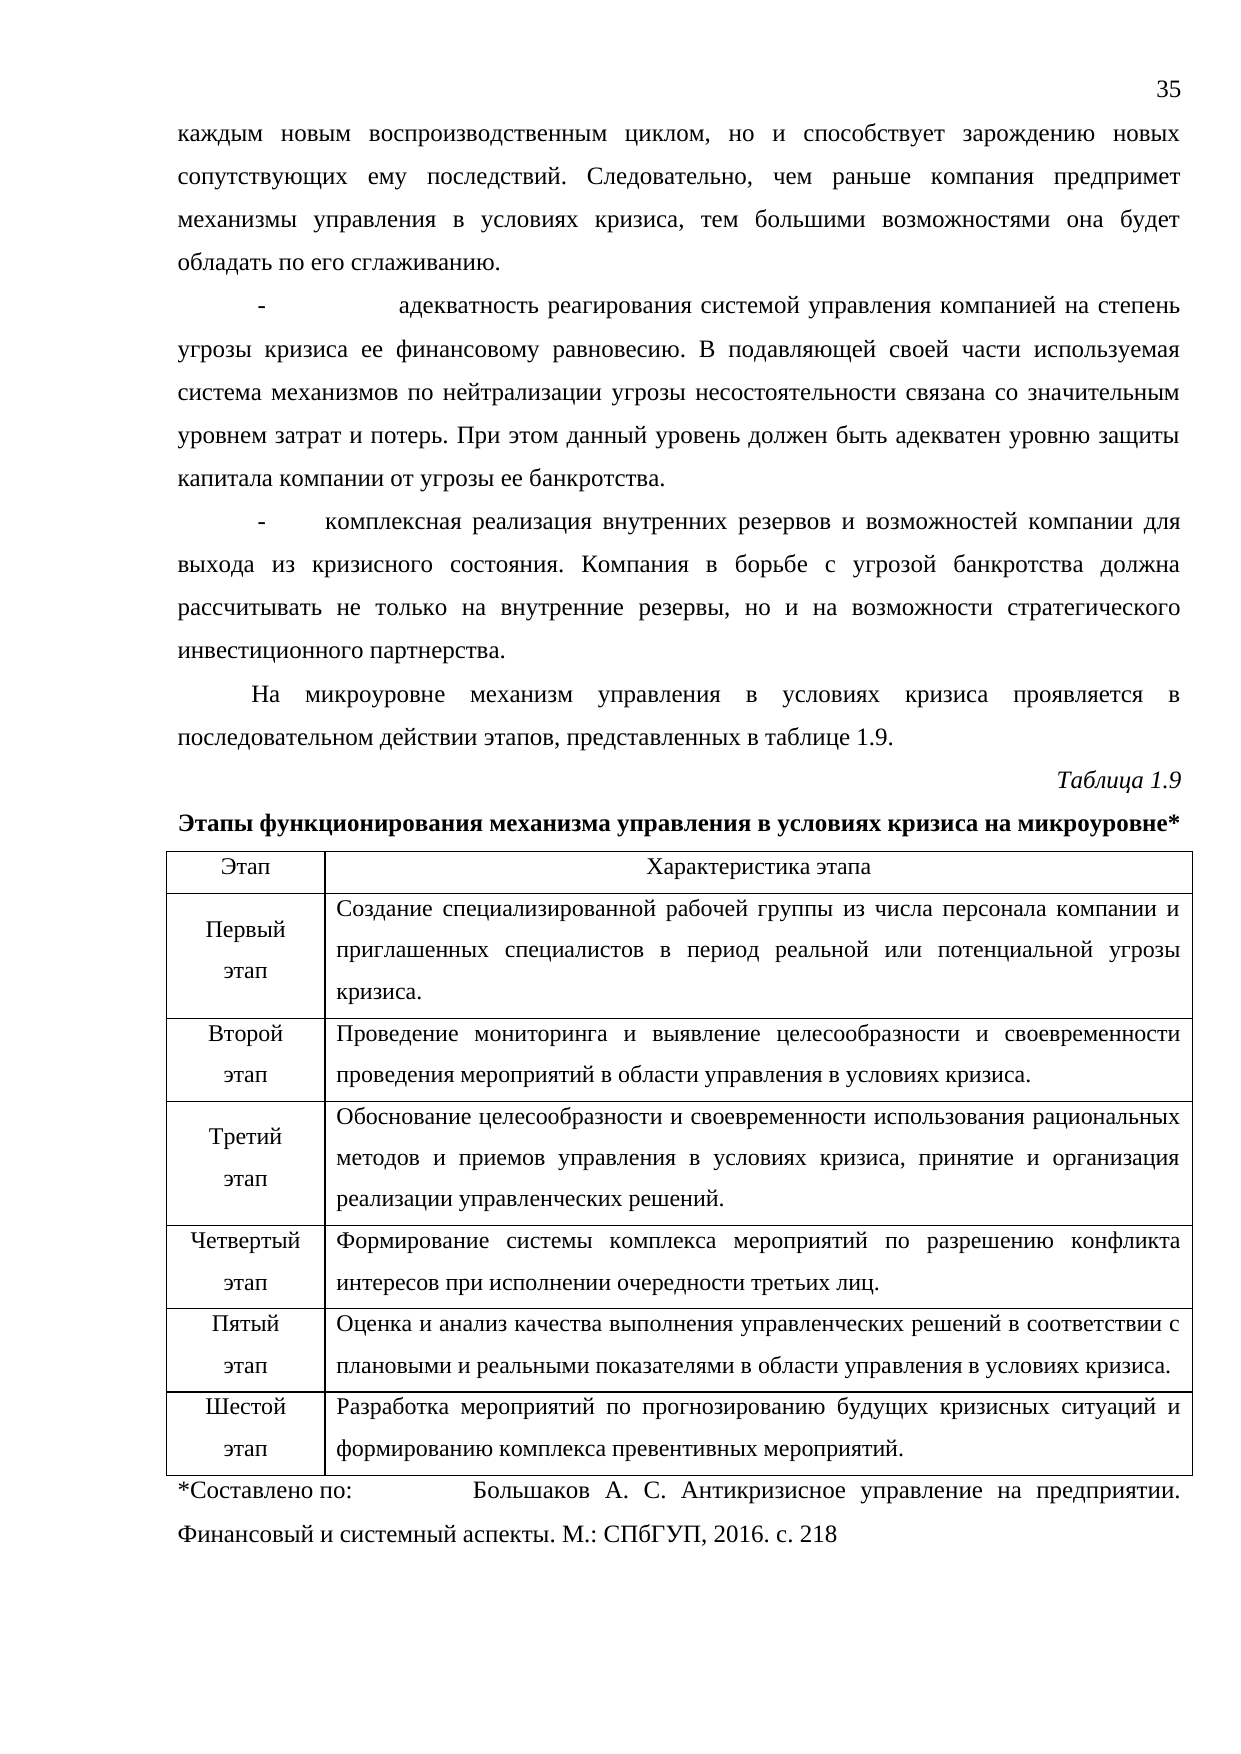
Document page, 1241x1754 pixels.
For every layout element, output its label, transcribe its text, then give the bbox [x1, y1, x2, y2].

table_cell Первый этап [167, 894, 324, 1017]
text Этапы функционирования механизма управления в условиях кризиса на микроуровне* [177, 808, 1181, 837]
table_cell Пятый этап [167, 1309, 324, 1391]
table_cell Обоснование целесообразности и своевременности использования рациональных методов и приемов управления в условиях кризиса, принятие и организация реализации управленческих решений. [326, 1102, 1192, 1225]
table_header Этап [167, 852, 324, 893]
text - комплексная реализация внутренних резервов и возможностей компании для выхода из кризисного состояния. Компания в борьбе с угрозой банкротства должна рассчитывать не только на внутренние резервы, но и на возможности стратегического инвестиционного партнерства. [177, 506, 1181, 664]
table_cell Создание специализированной рабочей группы из числа персонала компании и приглашенных специалистов в период реальной или потенциальной угрозы кризиса. [326, 894, 1192, 1017]
table_cell Разработка мероприятий по прогнозированию будущих кризисных ситуаций и формированию комплекса превентивных мероприятий. [326, 1393, 1192, 1474]
table_cell Четвертый этап [167, 1226, 324, 1308]
text *Составлено по: Большаков А. С. Антикризисное управление на предприятии. Финансовый и системный аспекты. М.: СПбГУП, 2016. с. 218 [177, 1476, 1181, 1547]
table_cell Формирование системы комплекса мероприятий по разрешению конфликта интересов при исполнении очередности третьих лиц. [326, 1226, 1192, 1308]
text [177, 118, 1181, 276]
table_cell Третий этап [167, 1102, 324, 1225]
text Таблица 1.9 [177, 765, 1181, 794]
text На микроуровне механизм управления в условиях кризиса проявляется в последовательном действии этапов, представленных в таблице 1.9. [177, 679, 1181, 751]
table_cell Оценка и анализ качества выполнения управленческих решений в соответствии с плановыми и реальными показателями в области управления в условиях кризиса. [326, 1309, 1192, 1391]
table_header Характеристика этапа [326, 852, 1192, 893]
table_cell Шестой этап [167, 1393, 324, 1474]
table_cell Второй этап [167, 1019, 324, 1101]
table_cell Проведение мониторинга и выявление целесообразности и своевременности проведения мероприятий в области управления в условиях кризиса. [326, 1019, 1192, 1101]
text - адекватность реагирования системой управления компанией на степень угрозы кризиса ее финансовому равновесию. В подавляющей своей части используемая система механизмов по нейтрализации угрозы несостоятельности связана со значительным уровнем затрат и потерь. При этом данный уровень должен быть адекватен уровню защиты капитала компании от угрозы ее банкротства. [177, 291, 1181, 492]
